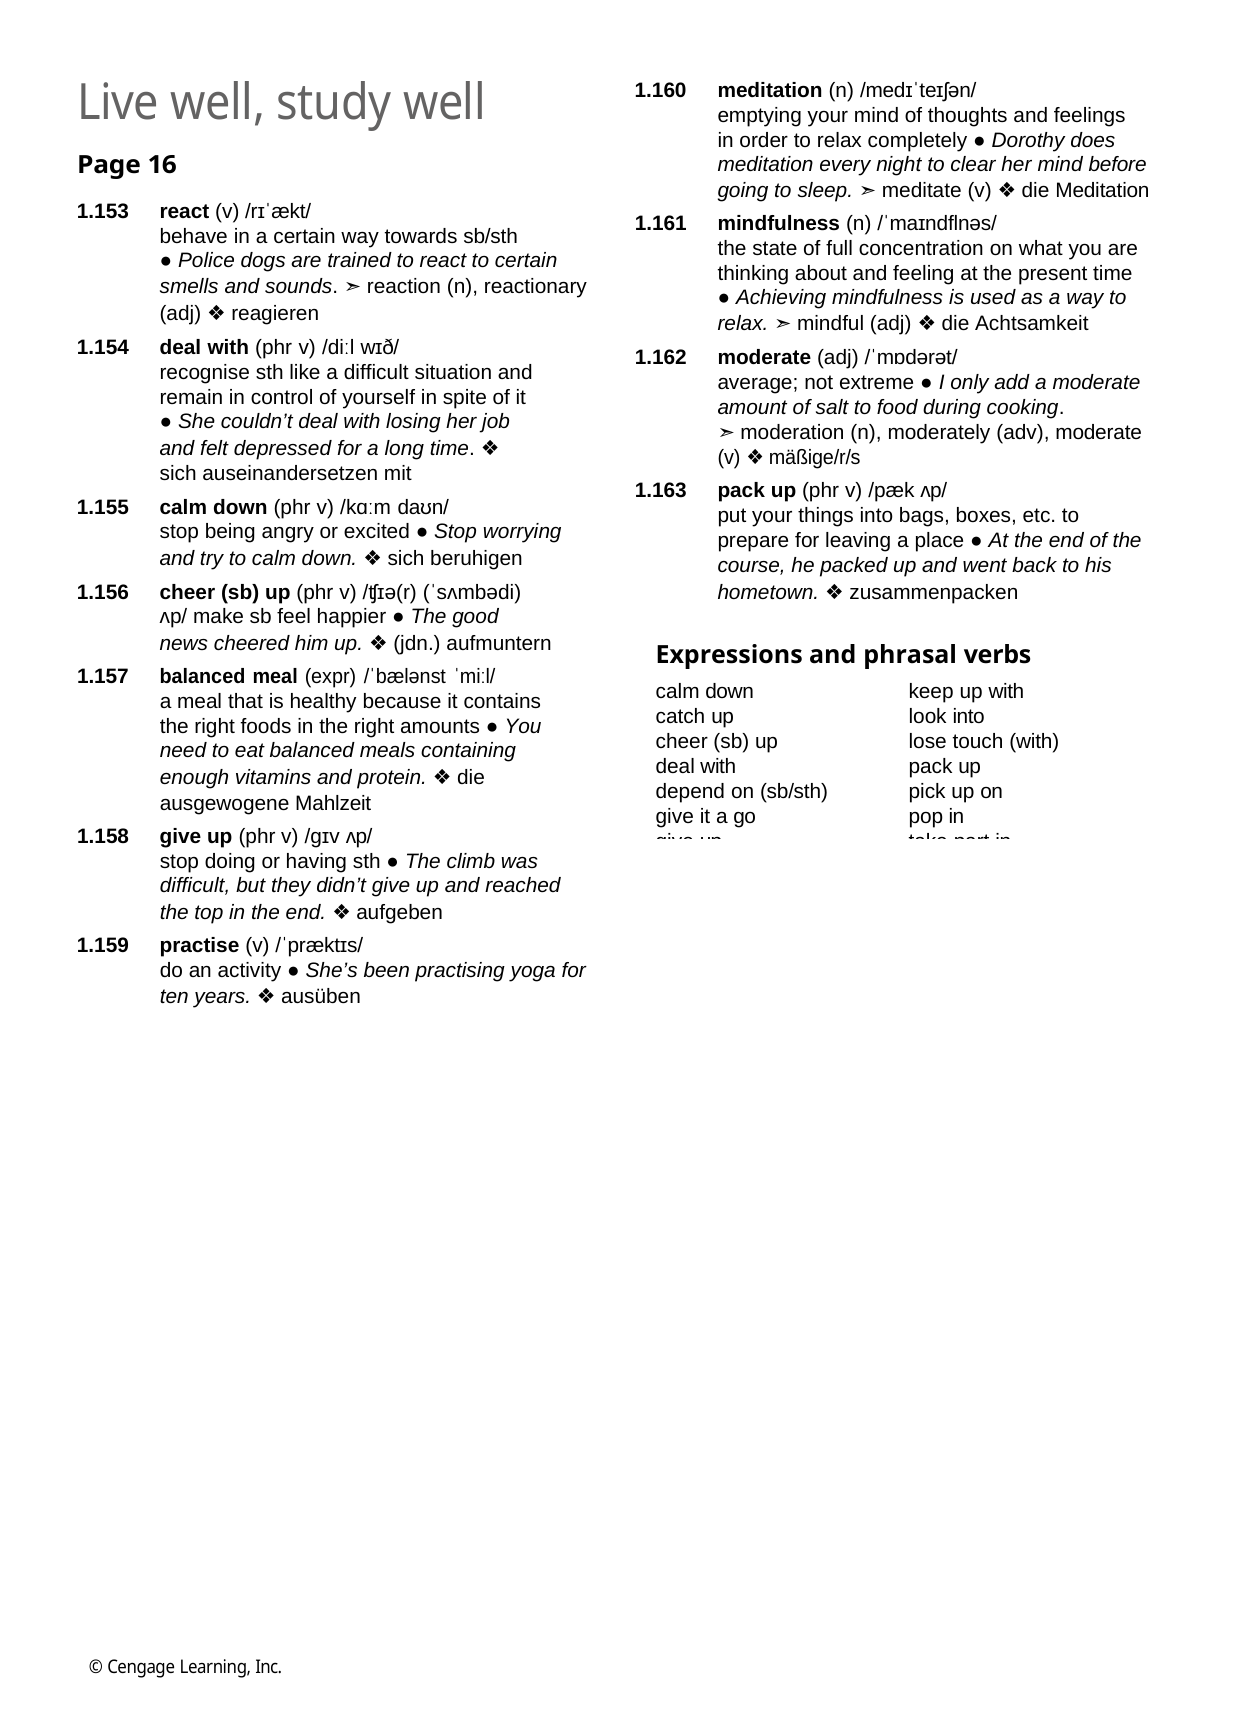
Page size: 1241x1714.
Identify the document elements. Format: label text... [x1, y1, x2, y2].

text put your things into bags, boxes, etc. to prepare for leaving a place ● At the end of the course, he packed up and went back to his hometown. ❖ zusammenpacken [717, 503, 1147, 606]
list meditation (n) /medɪˈteɪʃən/ [634, 78, 1240, 102]
list react (v) /rɪˈækt/ [77, 199, 588, 223]
list practise (v) /ˈpræktɪs/ [77, 933, 588, 957]
text stop doing or having sth ● The climb was difficult, but they didn’t give up and reached the top in the end. ❖ aufgeben [159, 848, 575, 925]
list balanced meal (expr) /ˈbælənst ˈmiːl/ [77, 664, 588, 688]
text (v) ❖ mäßige/r/s [717, 444, 1240, 470]
text Live well, study well [77, 66, 588, 134]
text average; not extreme ● I only add a moderate amount of salt to food during cooking. [717, 370, 1203, 419]
list Police dogs are trained to react to certain smells and sounds. ➣ reaction (n), reactionary (adj) ❖ reagieren [159, 249, 588, 326]
list calm down (phr v) /kɑːm daʊn/ [77, 494, 588, 518]
list cheer (sb) up (phr v) /ʧɪə(r) (ˈsʌmbədi) ʌp/ make sb feel happier ● The good news cheered him up. ❖ (jdn.) aufmuntern [77, 579, 552, 656]
text going to sleep. ➣ meditate (v) ❖ die Meditation [717, 177, 1240, 202]
list moderate (adj) /ˈmɒdərət/ [634, 345, 1240, 369]
list give up (phr v) /gɪv ʌp/ [77, 823, 588, 847]
list mindfulness (n) /ˈmaɪndflnəs/ [634, 211, 1240, 235]
text behave in a certain way towards sb/sth [159, 224, 588, 248]
list Achieving mindfulness is used as a way to relax. ➣ mindful (adj) ❖ die Achtsamkeit [717, 285, 1126, 337]
text emptying your mind of thoughts and feelings in order to relax completely ● Dorothy does meditation every night to clear her mind before [717, 103, 1147, 176]
text stop being angry or excited ● Stop worrying and try to calm down. ❖ sich beruhigen [159, 520, 588, 571]
text the state of full concentration on what you are thinking about and feeling at the present time [717, 236, 1147, 284]
subtitle Page 16 [77, 147, 588, 181]
text do an activity ● She’s been practising yoga for ten years. ❖ ausüben [159, 958, 588, 1010]
list pack up (phr v) /pæk ʌp/ [634, 478, 1240, 502]
text a meal that is healthy because it contains the right foods in the right amounts ● You need to eat balanced meals containing enough vitamins and protein. ❖ die ausgewogene Mahlzeit [159, 689, 575, 814]
list She couldn’t deal with losing her job and felt depressed for a long time. ❖ sich auseinandersetzen mit [159, 410, 539, 485]
text ➣ moderation (n), moderately (adv), moderate [717, 419, 1240, 444]
text recognise sth like a difficult situation and remain in control of yourself in spite of it [159, 360, 588, 409]
list deal with (phr v) /diːl wɪð/ [77, 335, 588, 359]
